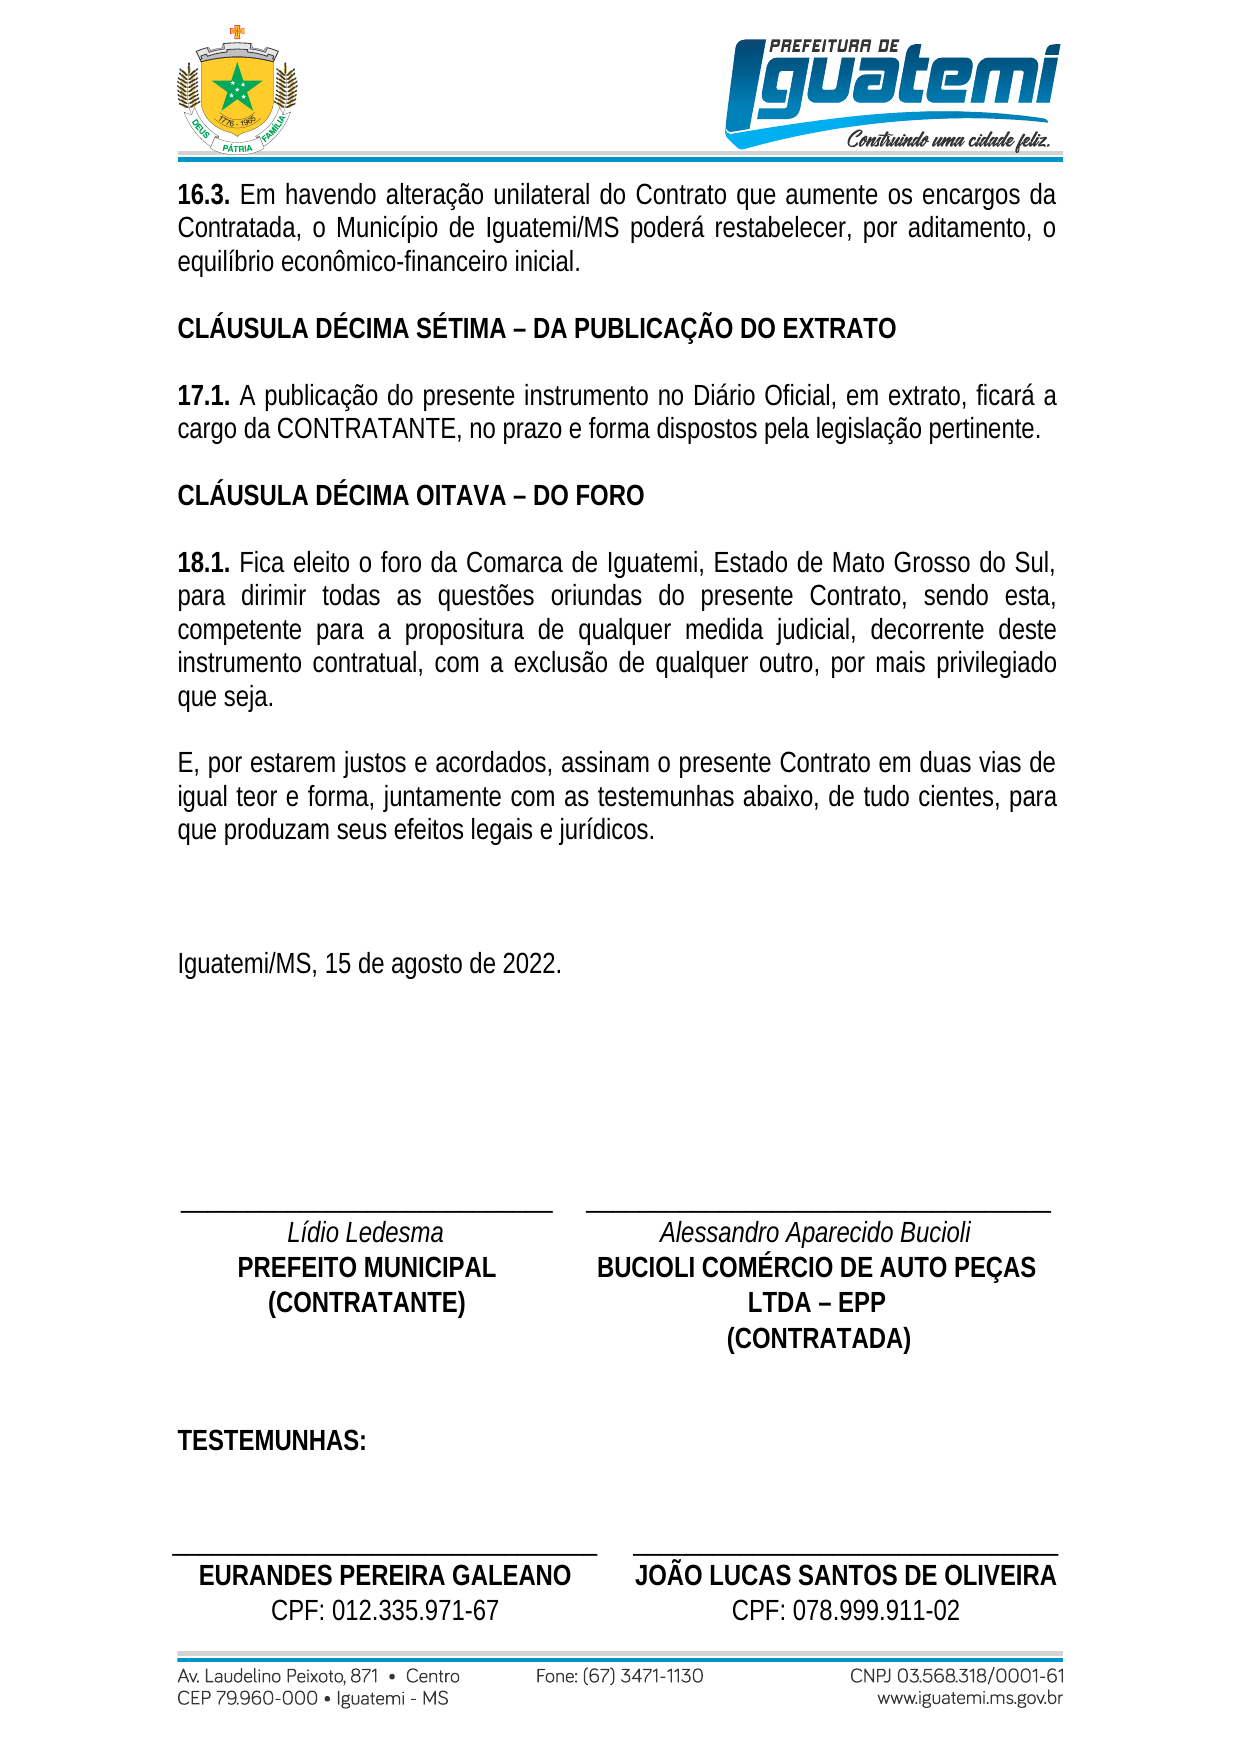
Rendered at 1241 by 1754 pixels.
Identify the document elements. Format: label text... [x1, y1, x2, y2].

table_header ___________________________________ Alessandro Aparecido Bucioli BUCIOLI COMÉRCIO DE AUTO PEÇAS LTDA – EPP (CONTRATADA) [575, 1180, 1063, 1356]
table_header ____________________________ Lídio Ledesma PREFEITO MUNICIPAL (CONTRATANTE) [159, 1180, 575, 1356]
text 17.1. A publicação do presente instrumento no Diário Oficial, em extrato, ficará a cargo da CONTRATANTE, no prazo e forma dispostos pela legislação pertinente. [177, 378, 1058, 445]
table_header ________________________________ EURANDES PEREIRA GALEANO CPF: 012.335.971-67 [159, 1523, 611, 1628]
table_header ________________________________ JOÃO LUCAS SANTOS DE OLIVEIRA CPF: 078.999.911-02 [611, 1523, 1081, 1628]
text CLÁUSULA DÉCIMA SÉTIMA – DA PUBLICAÇÃO DO EXTRATO [177, 311, 1058, 344]
text 16.3. Em havendo alteração unilateral do Contrato que aumente os encargos da Contratada, o Município de Iguatemi/MS poderá restabelecer, por aditamento, o equilíbrio econômico-financeiro inicial. [177, 177, 1058, 277]
text E, por estarem justos e acordados, assinam o presente Contrato em duas vias de igual teor e forma, juntamente com as testemunhas abaixo, de tudo cientes, para que produzam seus efeitos legais e jurídicos. [177, 746, 1058, 846]
text Iguatemi/MS, 15 de agosto de 2022. [177, 946, 1058, 980]
text 18.1. Fica eleito o foro da Comarca de Iguatemi, Estado de Mato Grosso do Sul, para dirimir todas as questões oriundas do presente Contrato, sendo esta, competente para a propositura de qualquer medida judicial, decorrente deste instrumento contratual, com a exclusão de qualquer outro, por mais privilegiado que seja. [177, 545, 1058, 712]
text TESTEMUNHAS: [177, 1423, 1063, 1456]
text CLÁUSULA DÉCIMA OITAVA – DO FORO [177, 478, 1058, 512]
